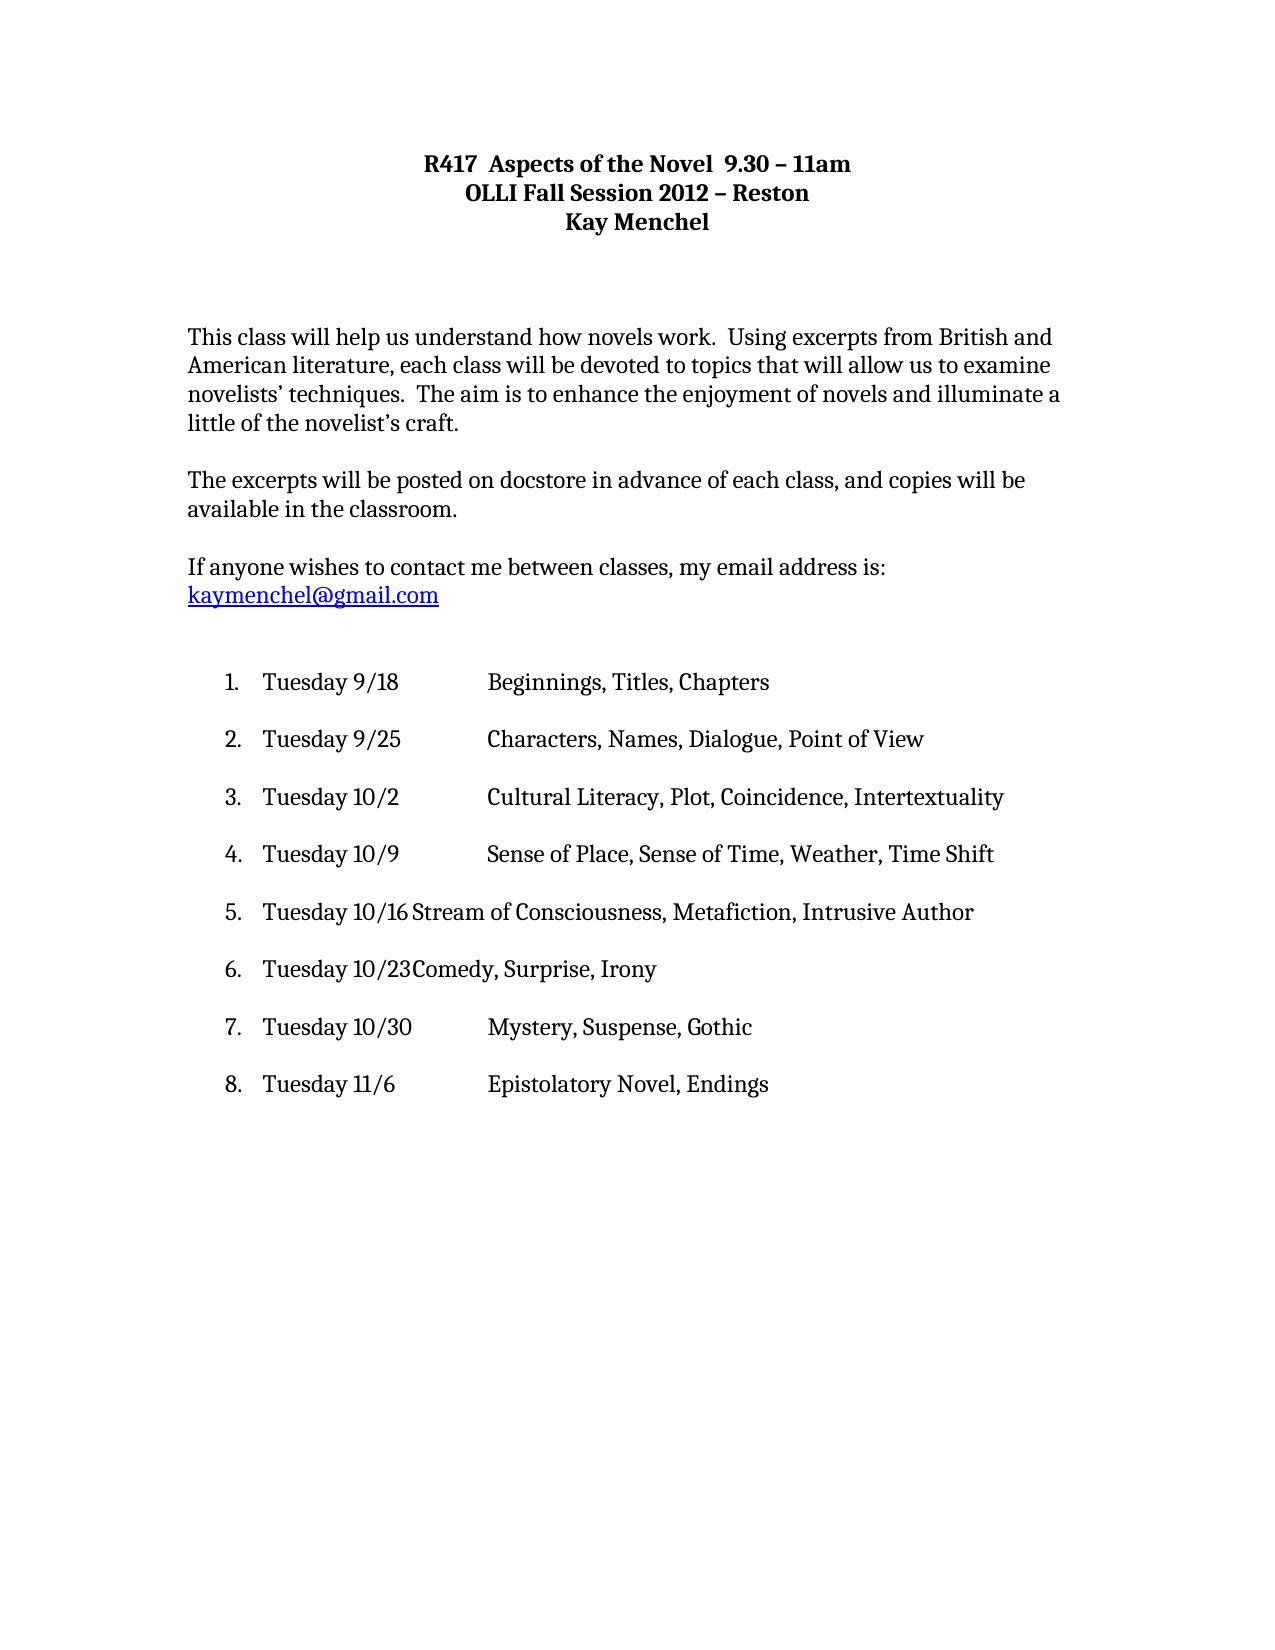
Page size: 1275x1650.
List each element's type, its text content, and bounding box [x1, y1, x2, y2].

list Tuesday 11/6 Epistolatory Novel, Endings [225, 1070, 1087, 1099]
text kaymenchel@gmail.com [187, 581, 1087, 610]
list Tuesday 10/23 Comedy, Surprise, Irony [225, 955, 1087, 984]
list Tuesday 10/30 Mystery, Suspense, Gothic [225, 1012, 1087, 1041]
text OLLI Fall Session 2012 – Reston [187, 179, 1087, 207]
text This class will help us understand how novels work. Using excerpts from British and American literature, each class will be devoted to topics that will allow us to examine novelists’ techniques. The aim is to enhance the enjoyment of novels and illuminate a little of the novelist’s craft. [187, 322, 1087, 437]
text R417 Aspects of the Novel 9.30 – 11am [187, 150, 1087, 179]
text The excerpts will be posted on docstore in advance of each class, and copies will be available in the classroom. [187, 466, 1087, 524]
list Tuesday 10/16 Stream of Consciousness, Metafiction, Intrusive Author [225, 897, 1087, 926]
list Tuesday 9/18 Beginnings, Titles, Chapters [225, 667, 1087, 696]
text If anyone wishes to contact me between classes, my email address is: [187, 552, 1087, 581]
list Tuesday 10/9 Sense of Place, Sense of Time, Weather, Time Shift [225, 840, 1087, 869]
text Kay Menchel [187, 207, 1087, 236]
list Tuesday 10/2 Cultural Literacy, Plot, Coincidence, Intertextuality [225, 782, 1087, 811]
list Tuesday 9/25 Characters, Names, Dialogue, Point of View [225, 725, 1087, 754]
